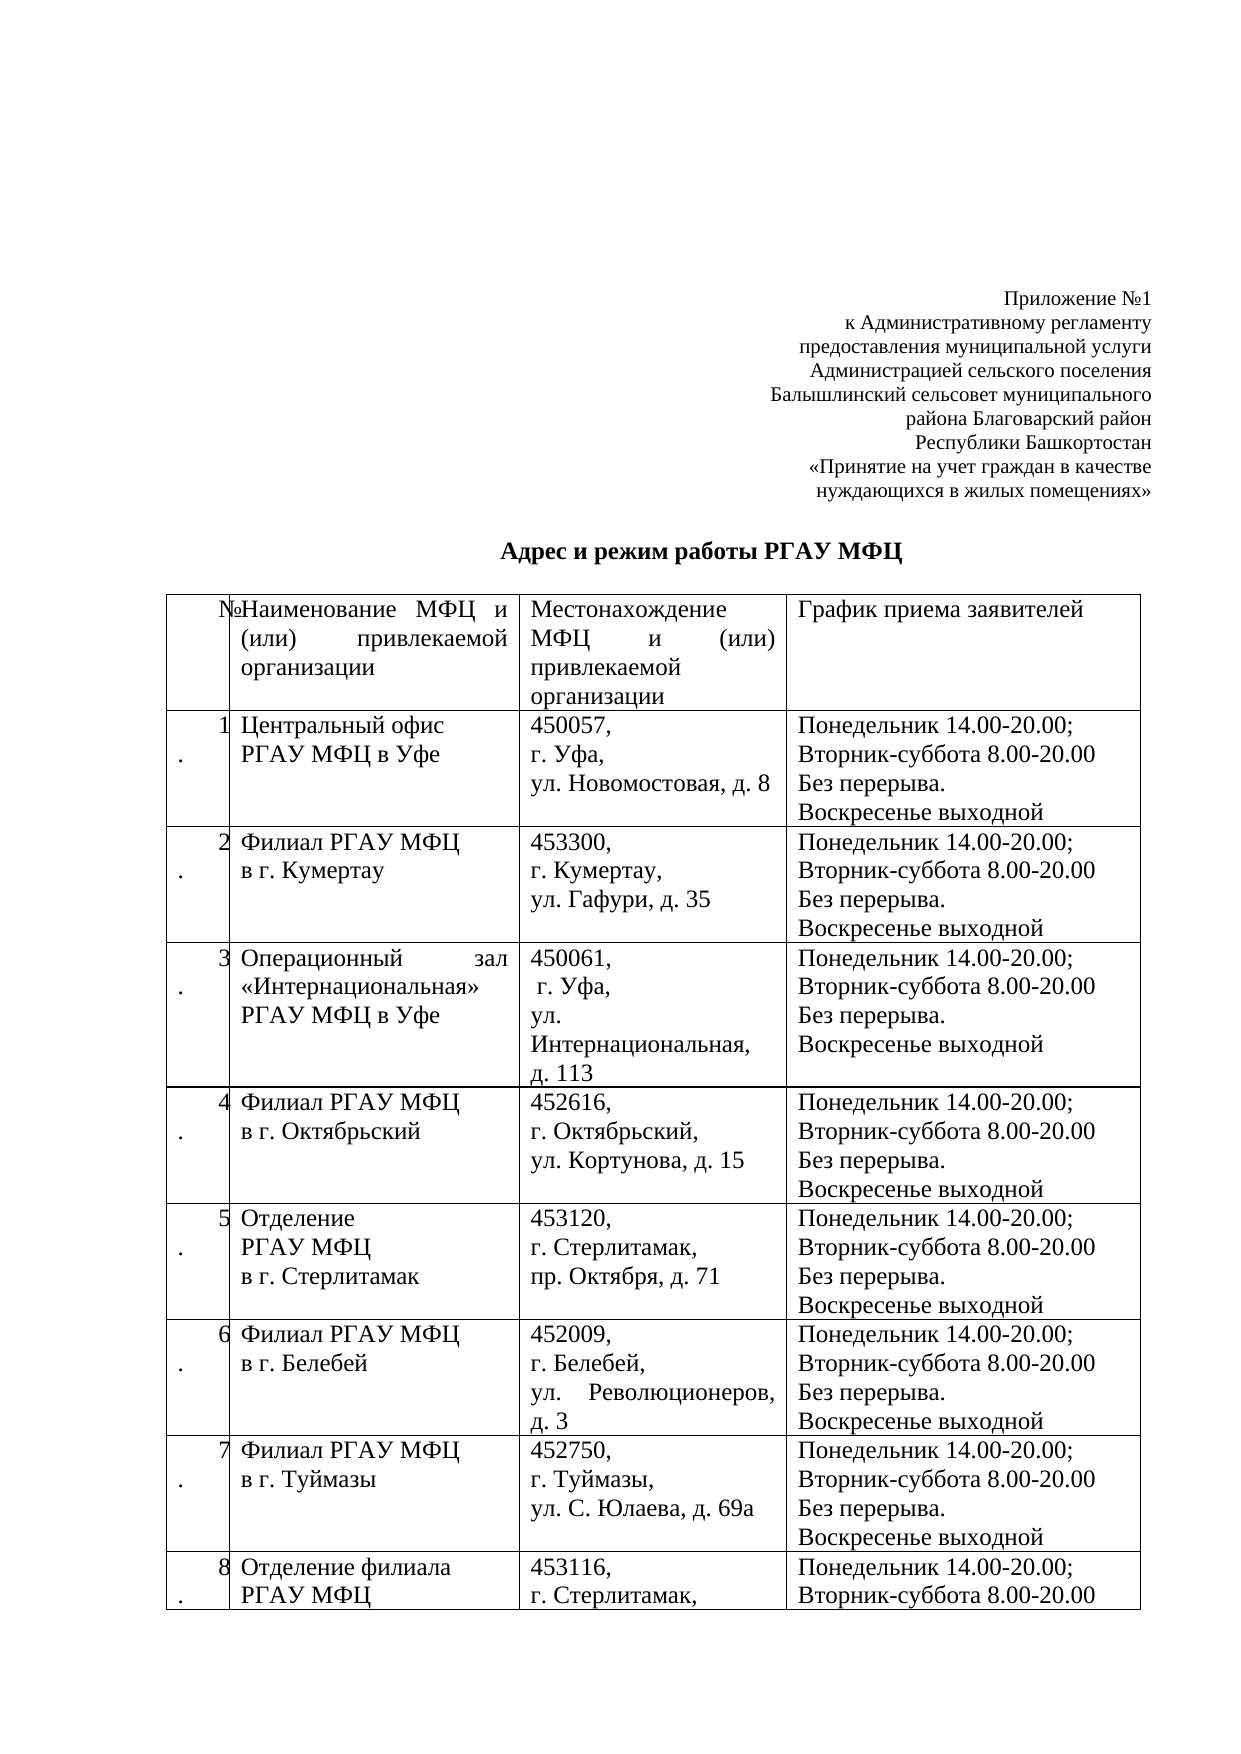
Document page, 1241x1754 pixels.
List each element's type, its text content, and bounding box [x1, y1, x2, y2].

text «Принятие на учет граждан в качестве [177, 454, 1152, 478]
table_header Наименование МФЦ и (или) привлекаемой организации [230, 595, 519, 709]
text Приложение №1 [177, 286, 1152, 310]
table_cell 2. [167, 827, 229, 942]
table_cell Филиал РГАУ МФЦ в г. Туймазы [230, 1436, 519, 1551]
table_header Местонахождение МФЦ и (или) привлекаемой организации [520, 595, 786, 709]
text предоставления муниципальной услуги [177, 334, 1152, 358]
table_cell Филиал РГАУ МФЦ в г. Белебей [230, 1320, 519, 1434]
table_cell Понедельник 14.00-20.00; Вторник-суббота 8.00-20.00 Без перерыва. Воскресенье выходной [787, 827, 1140, 942]
text Адрес и режим работы РГАУ МФЦ [177, 536, 1152, 565]
table_cell Центральный офис РГАУ МФЦ в Уфе [230, 711, 519, 826]
table_cell 1. [167, 711, 229, 826]
table_cell Отделение РГАУ МФЦ в г. Стерлитамак [230, 1204, 519, 1318]
table_cell Понедельник 14.00-20.00; Вторник-суббота 8.00-20.00 Без перерыва. Воскресенье выходной [787, 711, 1140, 826]
table_cell Филиал РГАУ МФЦ в г. Кумертау [230, 827, 519, 942]
text нуждающихся в жилых помещениях» [177, 478, 1152, 502]
table_header График приема заявителей [787, 595, 1140, 709]
table_cell 452009, г. Белебей, ул. Революционеров, д. 3 [520, 1320, 786, 1434]
text района Благоварский район [177, 406, 1152, 430]
table_cell 3. [167, 943, 229, 1086]
table_cell 8. [167, 1552, 229, 1609]
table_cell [520, 1552, 786, 1609]
table_cell Понедельник 14.00-20.00; Вторник-суббота 8.00-20.00 Без перерыва. Воскресенье выходной [787, 1204, 1140, 1318]
text Администрацией сельского поселения [177, 358, 1152, 382]
text Республики Башкортостан [177, 430, 1152, 454]
table_cell 453300, г. Кумертау, ул. Гафури, д. 35 [520, 827, 786, 942]
text к Административному регламенту [177, 310, 1152, 334]
table_cell 452616, г. Октябрьский, ул. Кортунова, д. 15 [520, 1088, 786, 1202]
table_cell Понедельник 14.00-20.00; Вторник-суббота 8.00-20.00 Без перерыва. Воскресенье выходной [787, 1320, 1140, 1434]
table_cell 7. [167, 1436, 229, 1551]
table_cell 4. [167, 1088, 229, 1202]
table_cell Филиал РГАУ МФЦ в г. Октябрьский [230, 1088, 519, 1202]
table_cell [787, 1552, 1140, 1609]
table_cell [230, 1552, 519, 1609]
text Балышлинский сельсовет муниципального [177, 382, 1152, 406]
table_cell 5. [167, 1204, 229, 1318]
table_cell 453120, г. Стерлитамак, пр. Октября, д. 71 [520, 1204, 786, 1318]
table_cell 450057, г. Уфа, ул. Новомостовая, д. 8 [520, 711, 786, 826]
table_cell 6. [167, 1320, 229, 1434]
table_cell 450061, г. Уфа, ул. Интернациональная, д. 113 [520, 943, 786, 1086]
table_header № [167, 595, 229, 709]
table_cell Понедельник 14.00-20.00; Вторник-суббота 8.00-20.00 Без перерыва. Воскресенье выходной [787, 943, 1140, 1086]
table_cell 452750, г. Туймазы, ул. С. Юлаева, д. 69а [520, 1436, 786, 1551]
table_cell Понедельник 14.00-20.00; Вторник-суббота 8.00-20.00 Без перерыва. Воскресенье выходной [787, 1088, 1140, 1202]
table_cell Операционный зал «Интернациональная» РГАУ МФЦ в Уфе [230, 943, 519, 1086]
table_cell Понедельник 14.00-20.00; Вторник-суббота 8.00-20.00 Без перерыва. Воскресенье выходной [787, 1436, 1140, 1551]
